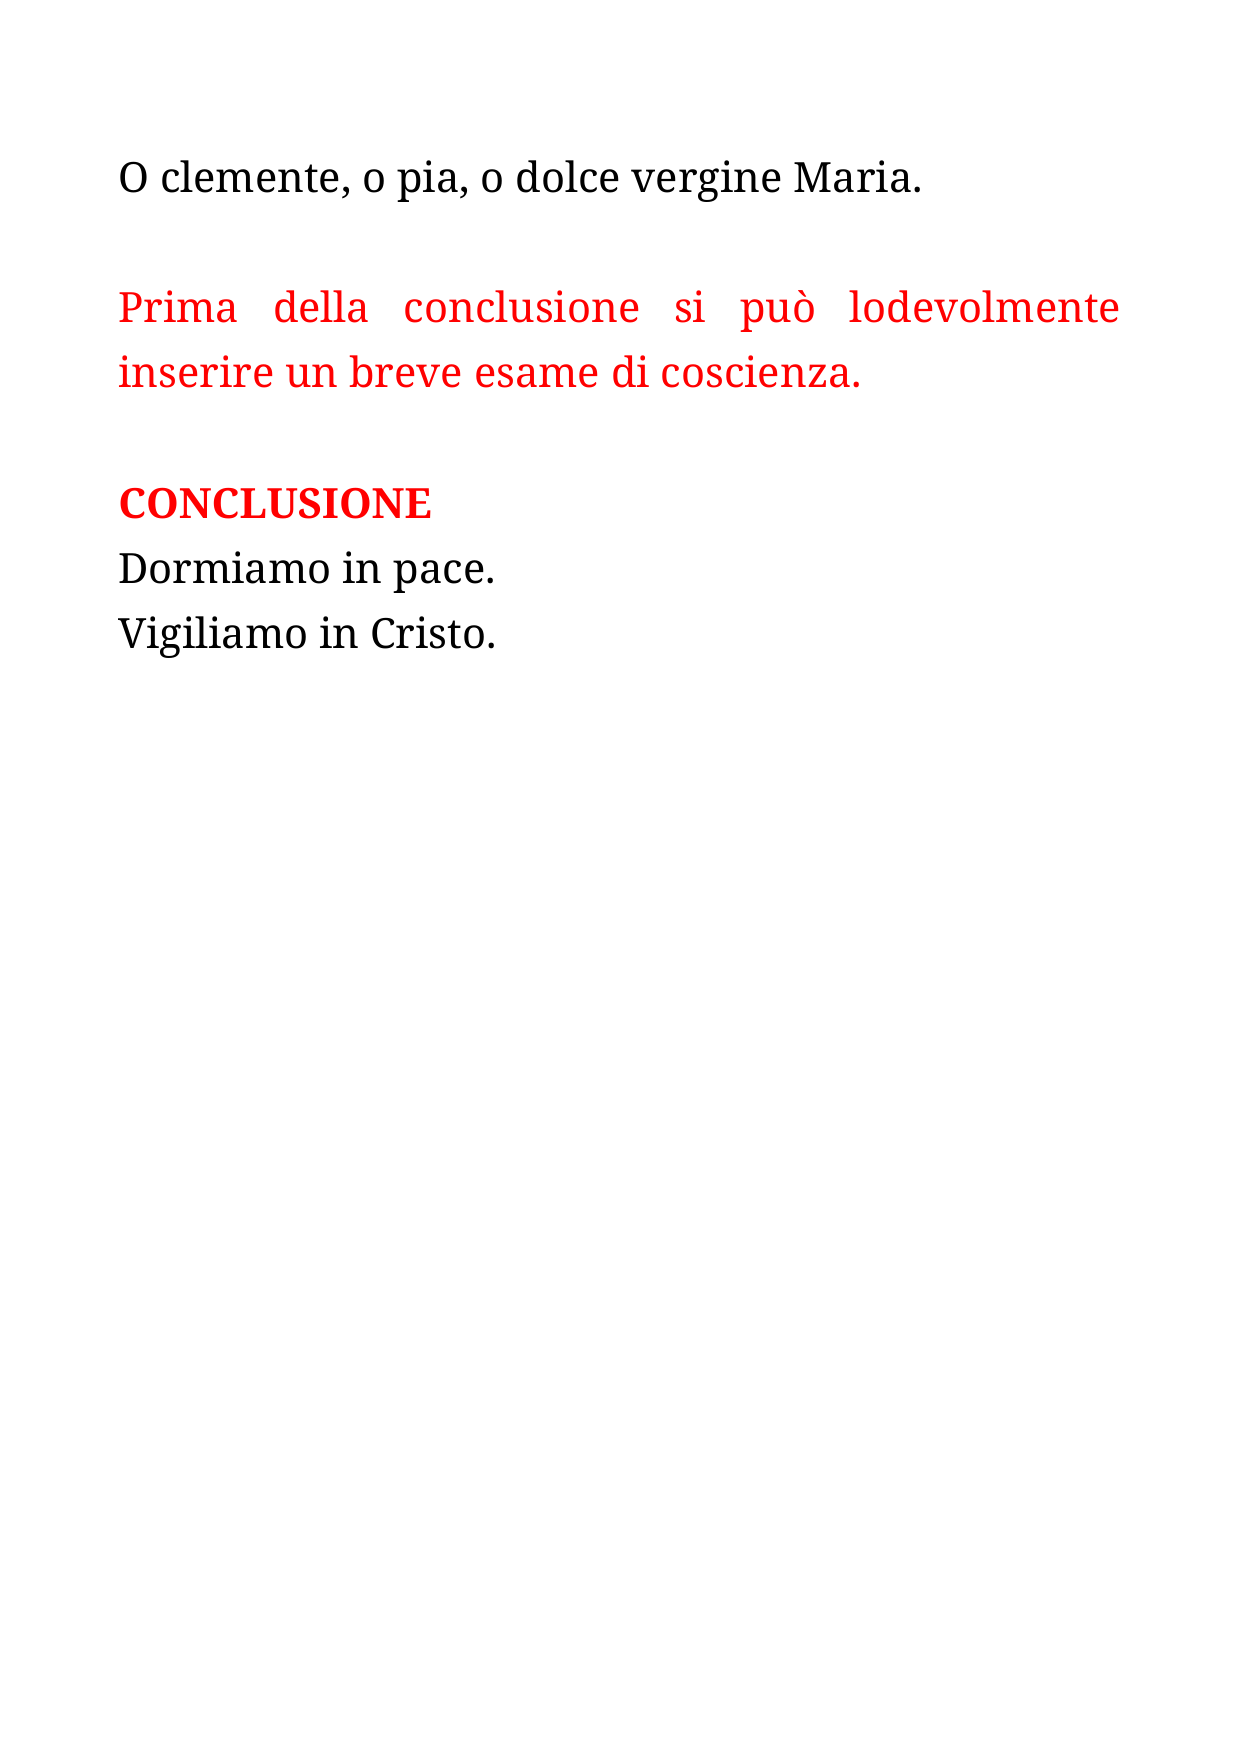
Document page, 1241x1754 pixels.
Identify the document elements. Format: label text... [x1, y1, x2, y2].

text O clemente, o pia, o dolce vergine Maria. [118, 148, 1122, 204]
text Prima della conclusione si può lodevolmente inserire un breve esame di coscienza. [118, 278, 1122, 400]
text Dormiamo in pace. [118, 539, 1122, 596]
text CONCLUSIONE [118, 474, 1122, 530]
text Vigiliamo in Cristo. [118, 604, 1122, 661]
